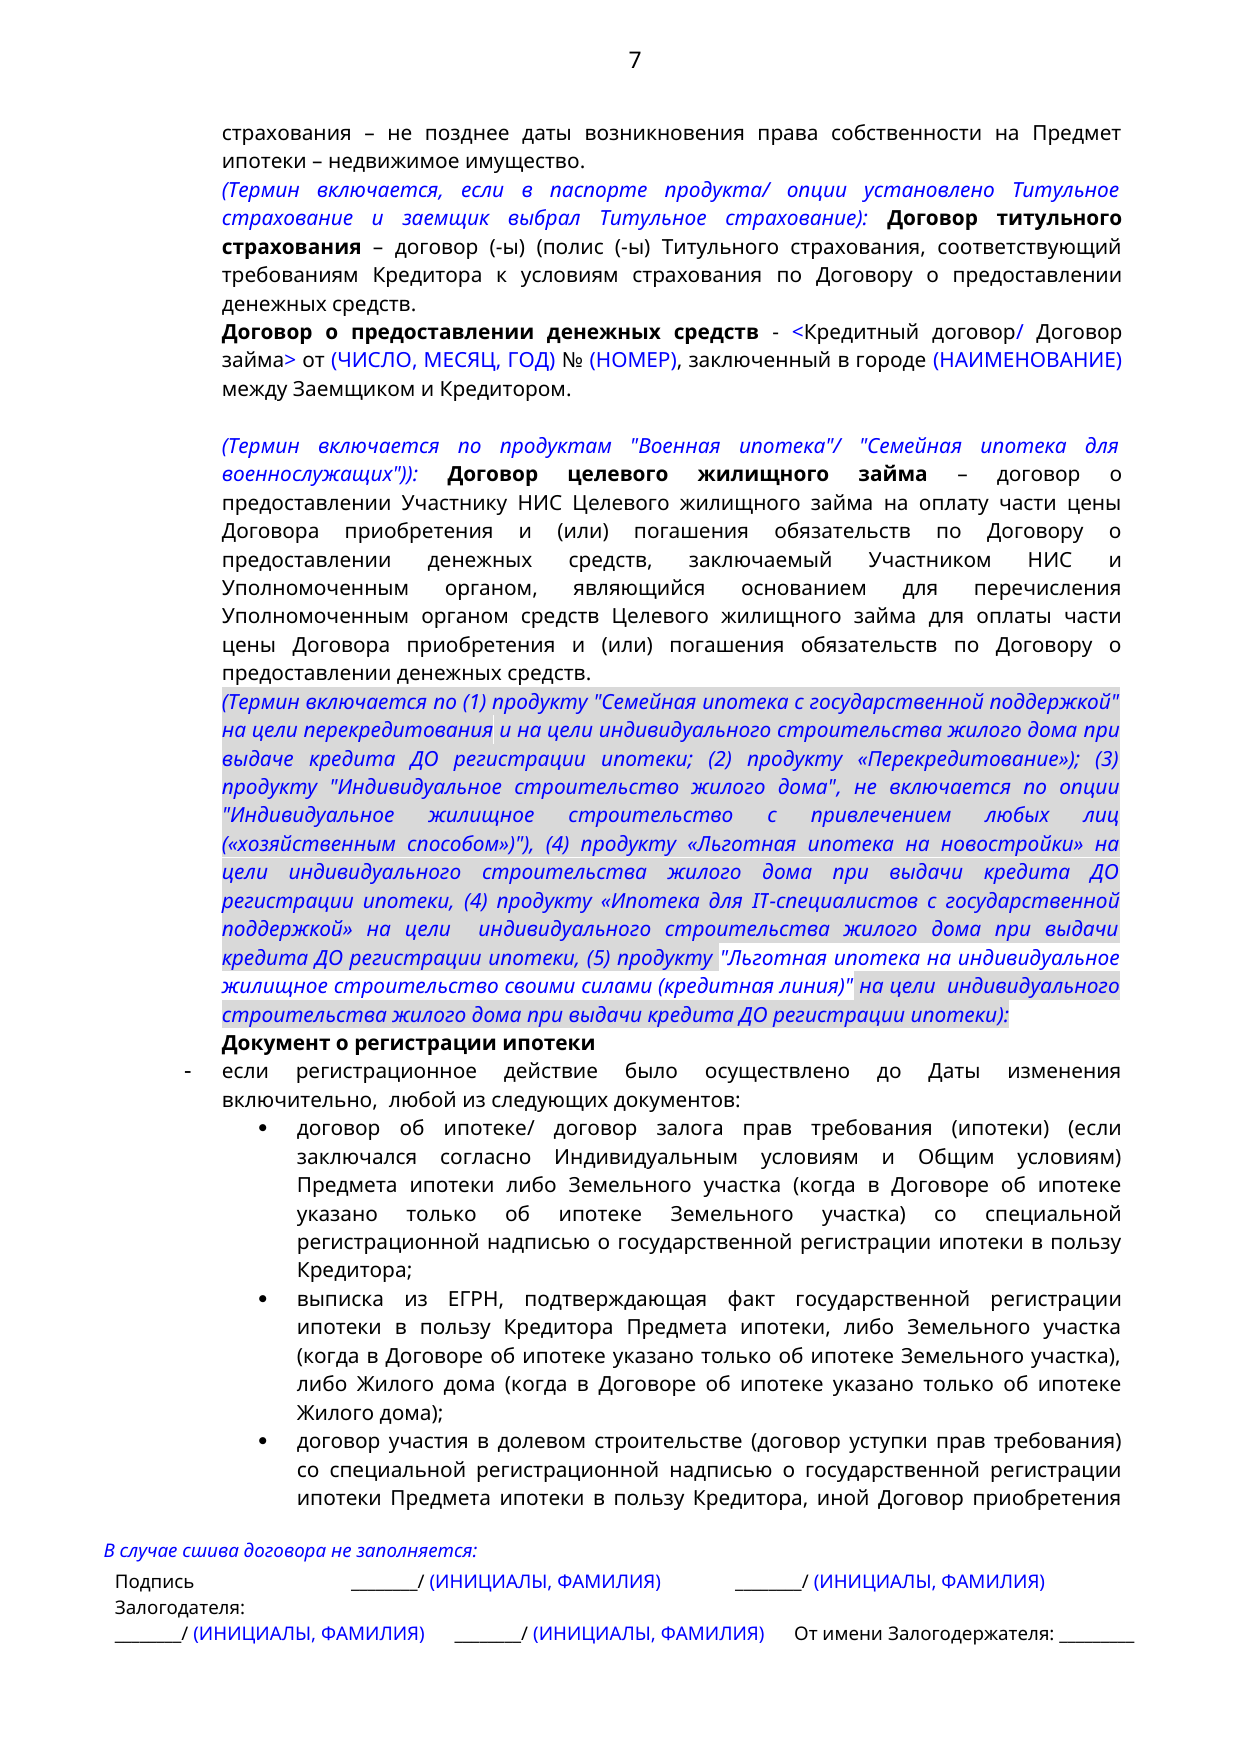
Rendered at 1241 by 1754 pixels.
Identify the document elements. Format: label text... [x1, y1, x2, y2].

text (Термин включается по продуктам "Военная ипотека"/ "Семейная ипотека для военнослужащих")): Договор целевого жилищного займа – договор о предоставлении Участнику НИС Целевого жилищного займа на оплату части цены Договора приобретения и (или) погашения обязательств по Договору о предоставлении денежных средств, заключаемый Участником НИС и Уполномоченным органом, являющийся основанием для перечисления Уполномоченным органом средств Целевого жилищного займа для оплаты части цены Договора приобретения и (или) погашения обязательств по Договору о предоставлении денежных средств. [222, 431, 1122, 687]
list если регистрационное действие было осуществлено до Даты изменения включительно, любой из следующих документов: [184, 1057, 1122, 1113]
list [259, 1426, 1122, 1512]
list (Термин включается, если в паспорте продукта/ опции установлено Титульное страхование и заемщик выбрал Титульное страхование): Договор титульного страхования – договор (-ы) (полис (-ы) Титульного страхования, соответствующий требованиям Кредитора к условиям страхования по Договору о предоставлении денежных средств. [222, 175, 1122, 317]
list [184, 118, 1122, 175]
text Договор о предоставлении денежных средств - <Кредитный договор/ Договор займа> от (ЧИСЛО, МЕСЯЦ, ГОД) № (НОМЕР), заключенный в городе (НАИМЕНОВАНИЕ) между Заемщиком и Кредитором. [222, 317, 1122, 402]
list договор об ипотеке/ договор залога прав требования (ипотеки) (если заключался согласно Индивидуальным условиям и Общим условиям) Предмета ипотеки либо Земельного участка (когда в Договоре об ипотеке указано только об ипотеке Земельного участка) со специальной регистрационной надписью о государственной регистрации ипотеки в пользу Кредитора; [259, 1113, 1122, 1284]
text Документ о регистрации ипотеки [222, 1028, 1122, 1057]
text (Термин включается по (1) продукту "Семейная ипотека с государственной поддержкой" на цели перекредитования и на цели индивидуального строительства жилого дома при выдаче кредита ДО регистрации ипотеки; (2) продукту «Перекредитование»); (3) продукту "Индивидуальное строительство жилого дома", не включается по опции "Индивидуальное жилищное строительство с привлечением любых лиц («хозяйственным способом»)"), (4) продукту «Льготная ипотека на новостройки» на цели индивидуального строительства жилого дома при выдачи кредита ДО регистрации ипотеки, (4) продукту «Ипотека для IT-специалистов с государственной поддержкой» на цели индивидуального строительства жилого дома при выдачи кредита ДО регистрации ипотеки, (5) продукту "Льготная ипотека на индивидуальное жилищное строительство своими силами (кредитная линия)" на цели индивидуального строительства жилого дома при выдачи кредита ДО регистрации ипотеки): [222, 687, 1122, 1028]
list выписка из ЕГРН, подтверждающая факт государственной регистрации ипотеки в пользу Кредитора Предмета ипотеки, либо Земельного участка (когда в Договоре об ипотеке указано только об ипотеке Земельного участка), либо Жилого дома (когда в Договоре об ипотеке указано только об ипотеке Жилого дома); [259, 1284, 1122, 1426]
